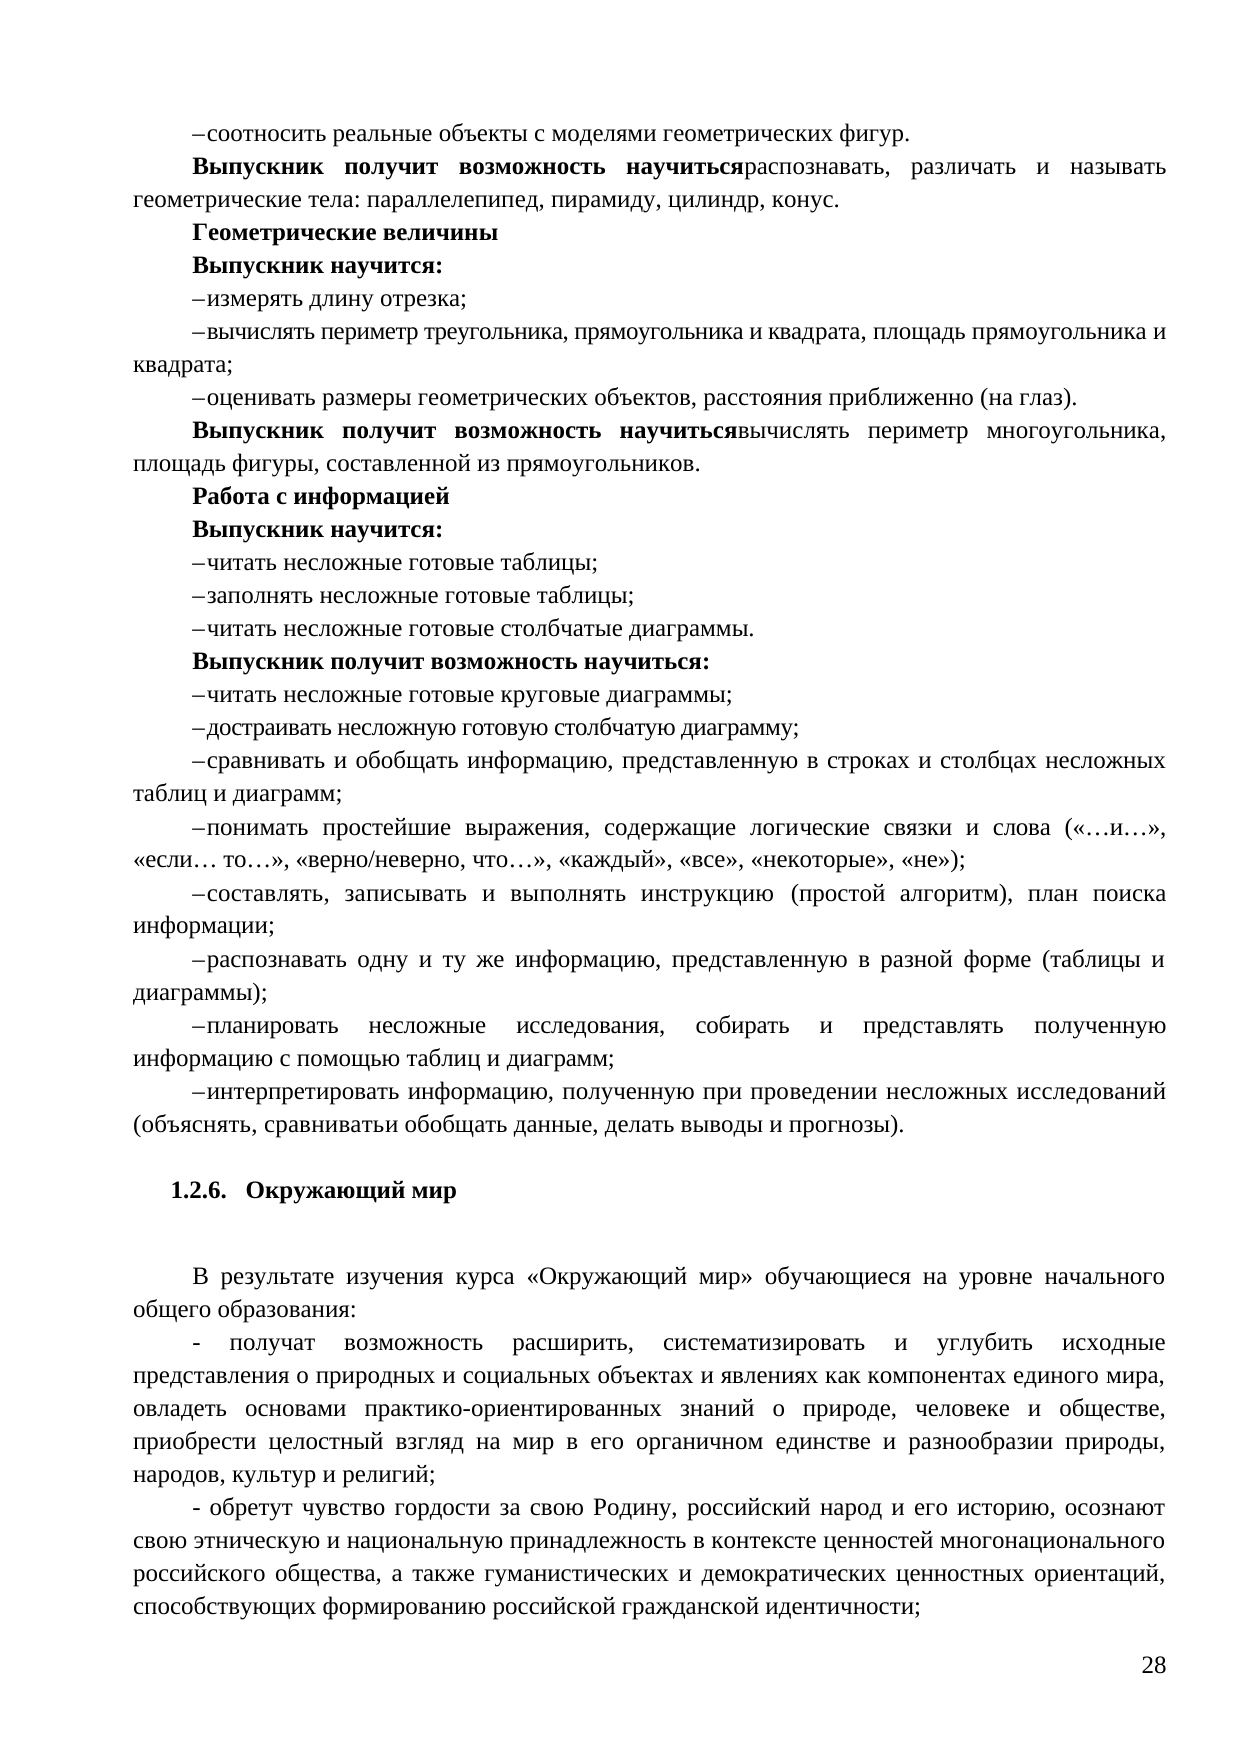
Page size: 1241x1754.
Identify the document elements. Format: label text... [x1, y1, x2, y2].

text оценивать размеры геометрических объектов, расстояния приближенно (на глаз). [133, 382, 1167, 411]
text заполнять несложные готовые таблицы; [133, 580, 1167, 609]
text - обретут чувство гордости за свою Родину, российский народ и его историю, осознают свою этническую и национальную принадлежность в контексте ценностей многонационального российского общества, а также гуманистических и демократических ценностных ориентаций, способствующих формированию российской гражданской идентичности; [133, 1492, 1167, 1620]
text В результате изучения курса «Окружающий мир» обучающиеся на уровне начального общего образования: [133, 1261, 1167, 1323]
text понимать простейшие выражения, содержащие логические связки и слова («…и…», «если… то…», «верно/неверно, что…», «каждый», «все», «некоторые», «не»); [133, 812, 1167, 873]
text Работа с информацией [133, 481, 1167, 510]
text Выпускник научится: [133, 514, 1167, 543]
text Выпускник получит возможность научитьсяраспознавать, различать и называть геометрические тела: параллелепипед, пирамиду, цилиндр, конус. [133, 151, 1167, 213]
text читать несложные готовые столбчатые диаграммы. [133, 613, 1167, 642]
text интерпретировать информацию, полученную при проведении несложных исследований (объяснять, сравниватьи обобщать данные, делать выводы и прогнозы). [133, 1076, 1167, 1137]
subtitle Окружающий мир [170, 1175, 1167, 1203]
text достраивать несложную готовую столбчатую диаграмму; [133, 712, 1167, 741]
text Выпускник получит возможность научиться: [133, 646, 1167, 675]
text вычислять периметр треугольника, прямоугольника и квадрата, площадь прямоугольника и квадрата; [133, 316, 1167, 378]
text читать несложные готовые таблицы; [133, 547, 1167, 576]
text Выпускник научится: [133, 250, 1167, 279]
text распознавать одну и ту же информацию, представленную в разной форме (таблицы и диаграммы); [133, 944, 1167, 1005]
text Выпускник получит возможность научитьсявычислять периметр многоугольника, площадь фигуры, составленной из прямоугольников. [133, 415, 1167, 477]
text соотносить реальные объекты с моделями геометрических фигур. [133, 118, 1167, 147]
text измерять длину отрезка; [133, 283, 1167, 312]
text Геометрические величины [133, 217, 1167, 246]
text читать несложные готовые круговые диаграммы; [133, 679, 1167, 708]
text сравнивать и обобщать информацию, представленную в строках и столбцах несложных таблиц и диаграмм; [133, 746, 1167, 807]
text планировать несложные исследования, собирать и представлять полученную информацию с помощью таблиц и диаграмм; [133, 1010, 1167, 1071]
text - получат возможность расширить, систематизировать и углубить исходные представления о природных и социальных объектах и явлениях как компонентах единого мира, овладеть основами практико-ориентированных знаний о природе, человеке и обществе, приобрести целостный взгляд на мир в его органичном единстве и разнообразии природы, народов, культур и религий; [133, 1327, 1167, 1488]
text составлять, записывать и выполнять инструкцию (простой алгоритм), план поиска информации; [133, 878, 1167, 939]
